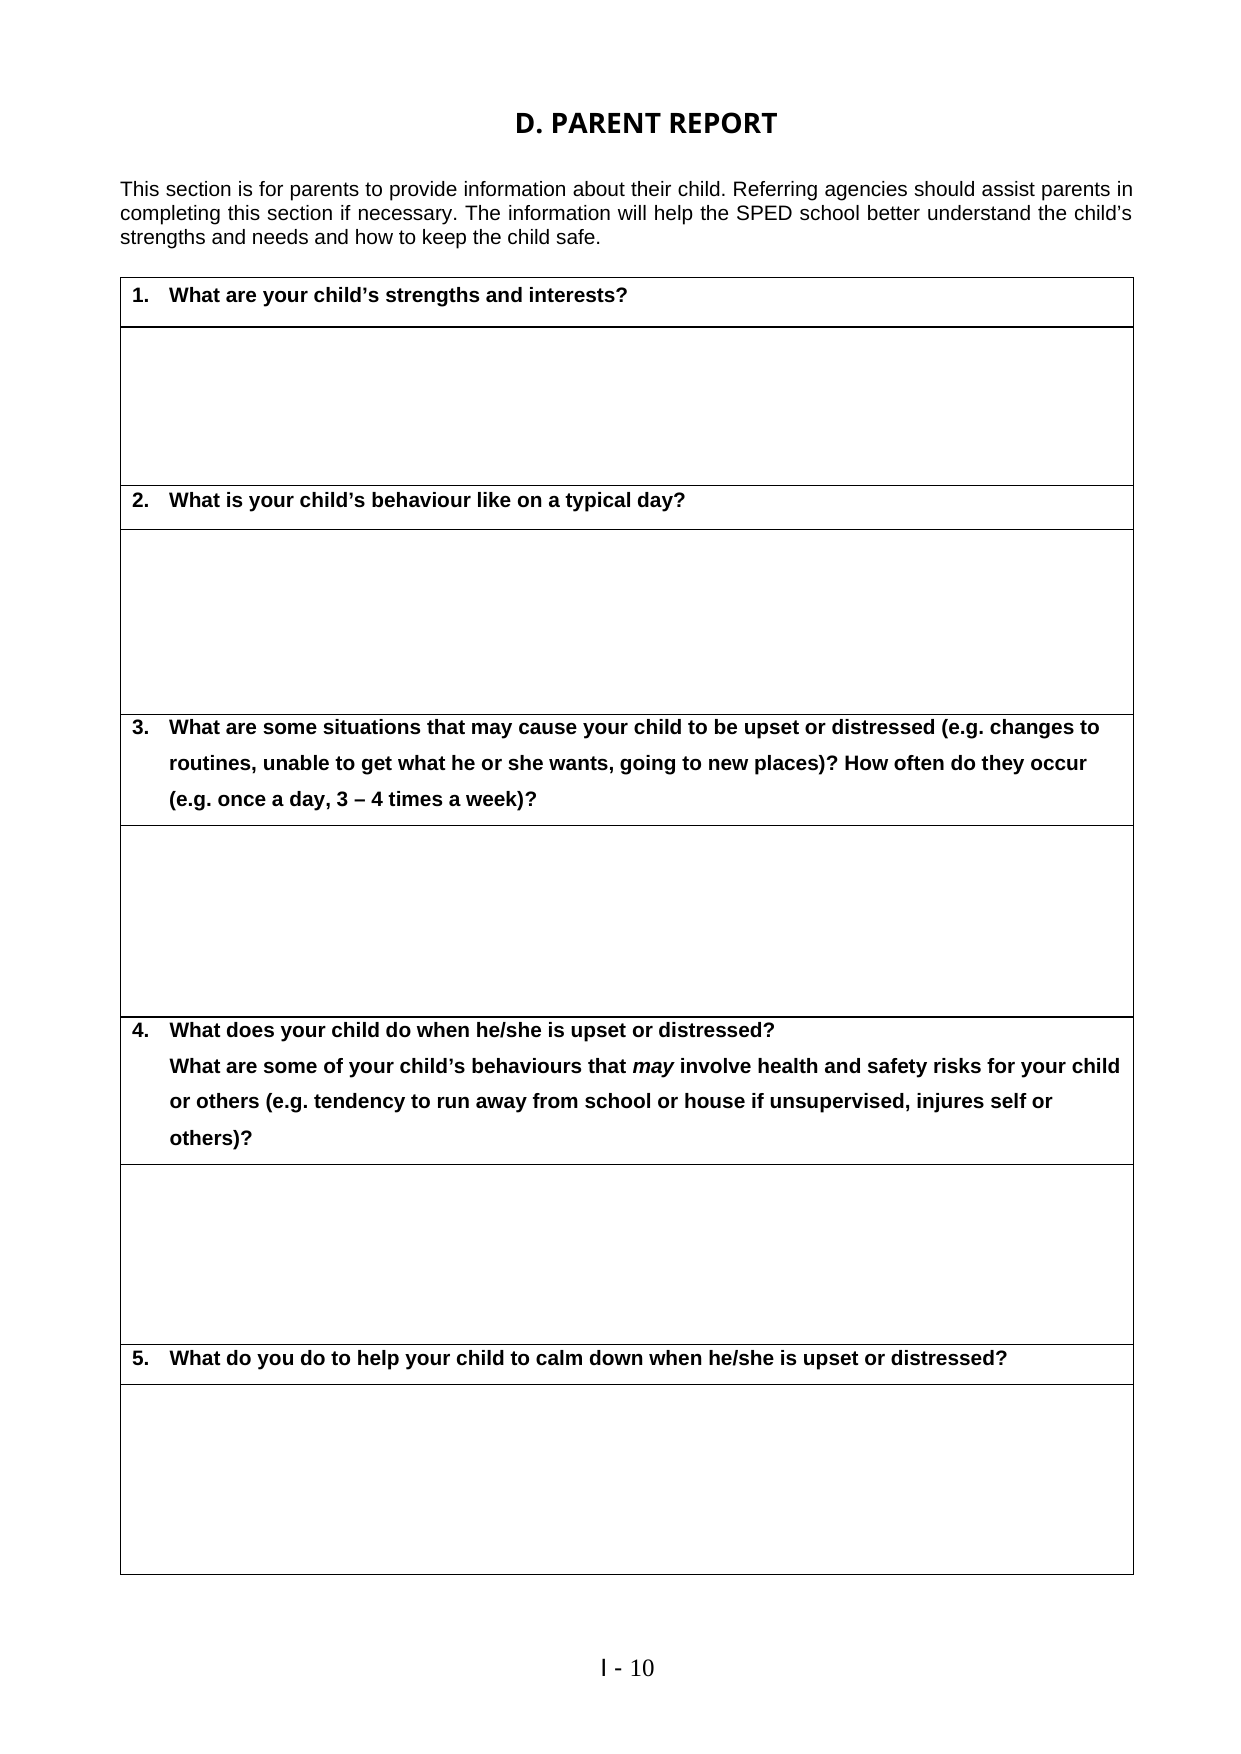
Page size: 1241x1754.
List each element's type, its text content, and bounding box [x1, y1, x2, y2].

text This section is for parents to provide information about their child. Referring agencies should assist parents in completing this section if necessary. The information will help the SPED school better understand the child’s strengths and needs and how to keep the child safe. [120, 177, 1134, 248]
table_cell What does your child do when he/she is upset or distressed? What are some of your child’s behaviours that may involve health and safety risks for your child or others (e.g. tendency to run away from school or house if unsupervised, injures self or others)? [121, 1018, 1133, 1163]
table_cell [121, 826, 1133, 1016]
table_cell [121, 1165, 1133, 1344]
table_cell What is your child’s behaviour like on a typical day? [121, 486, 1133, 529]
table_header What are your child’s strengths and interests? [121, 278, 1133, 326]
table_cell What do you do to help your child to calm down when he/she is upset or distressed? [121, 1345, 1133, 1383]
table_cell What are some situations that may cause your child to be upset or distressed (e.g. changes to routines, unable to get what he or she wants, going to new places)? How often do they occur (e.g. once a day, 3 – 4 times a week)? [121, 715, 1133, 825]
subtitle D. Parent Report [157, 104, 1134, 142]
table_cell [121, 1385, 1133, 1574]
table_cell [121, 530, 1133, 714]
table_cell [121, 328, 1133, 485]
